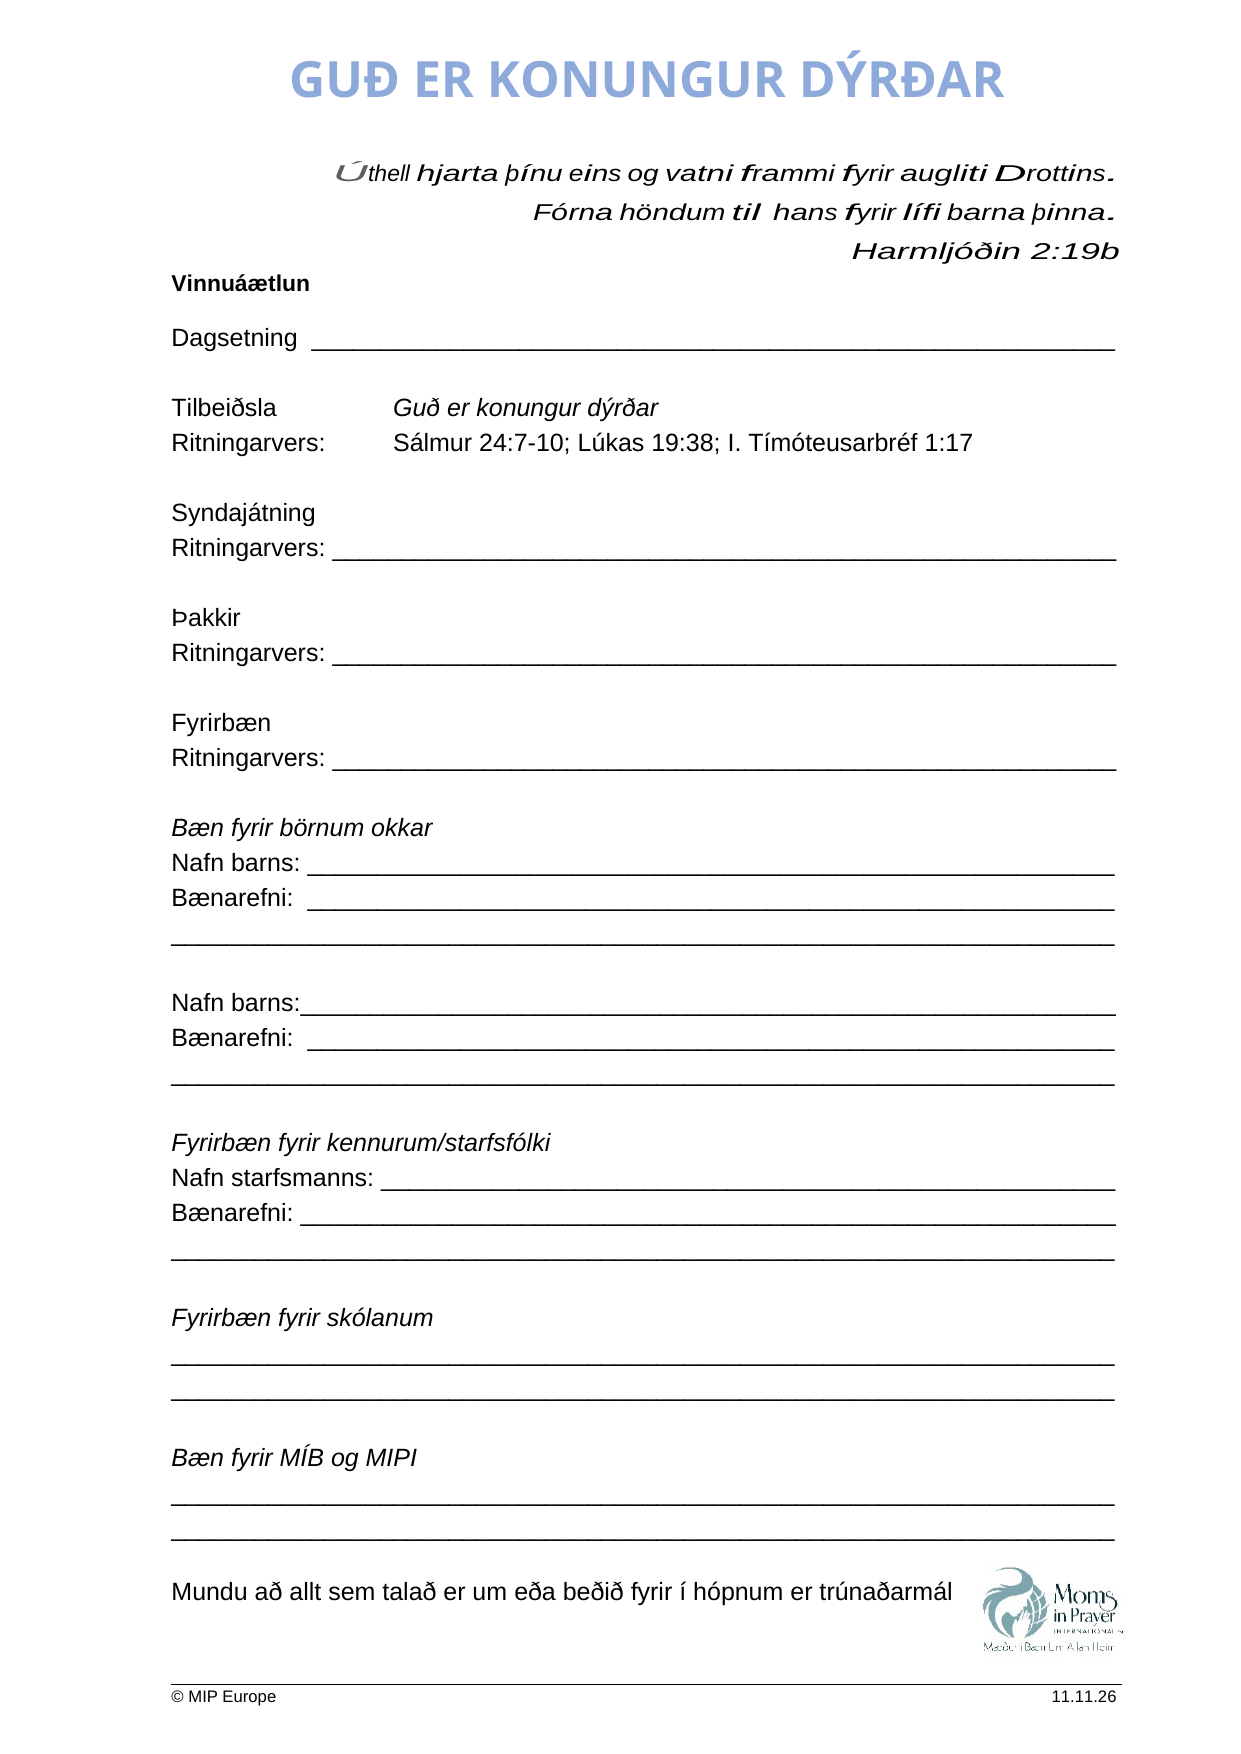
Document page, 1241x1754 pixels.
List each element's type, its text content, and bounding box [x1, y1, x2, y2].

text Bæn fyrir MÍB og MIPI [171, 1443, 1122, 1472]
text Ritningarvers: [171, 743, 1122, 772]
text Harmljóðin 2:19b [171, 238, 1122, 264]
text Mundu að allt sem talað er um eða beðið fyrir í hópnum er trúnaðarmál [171, 1577, 978, 1606]
text Fyrirbæn fyrir kennurum/starfsfólki [171, 1128, 1122, 1157]
text Bæn fyrir börnum okkar [171, 813, 1122, 842]
text Tilbeiðsla Guð er konungur dýrðar [171, 393, 1122, 422]
text Syndajátning [171, 498, 1122, 527]
text Vinnuáætlun [171, 270, 1122, 297]
text Ritningarvers: [171, 533, 1122, 562]
text Dagsetning [171, 323, 1122, 352]
text Nafn barns: [171, 848, 1122, 877]
text Nafn starfsmanns: [171, 1163, 1122, 1192]
text Bænarefni: [171, 883, 1122, 912]
text Úthell hjarta þínu eins og vatni frammi fyrir augliti Drottins. [171, 160, 1122, 186]
text Guð er konungur dýrðar [171, 44, 1122, 112]
picture [978, 1561, 1125, 1662]
text Bænarefni: [171, 1198, 1122, 1227]
text Ritningarvers: [171, 638, 1122, 667]
text Nafn barns: [171, 988, 1122, 1017]
text Þakkir [171, 603, 1122, 632]
text Bænarefni: [171, 1023, 1122, 1052]
text Ritningarvers: Sálmur 24:7-10; Lúkas 19:38; I. Tímóteusarbréf 1:17 [171, 428, 1122, 457]
text Fyrirbæn fyrir skólanum [171, 1303, 1122, 1332]
text Fórna höndum til hans fyrir lífi barna þinna. [171, 199, 1122, 225]
text Fyrirbæn [171, 708, 1122, 737]
